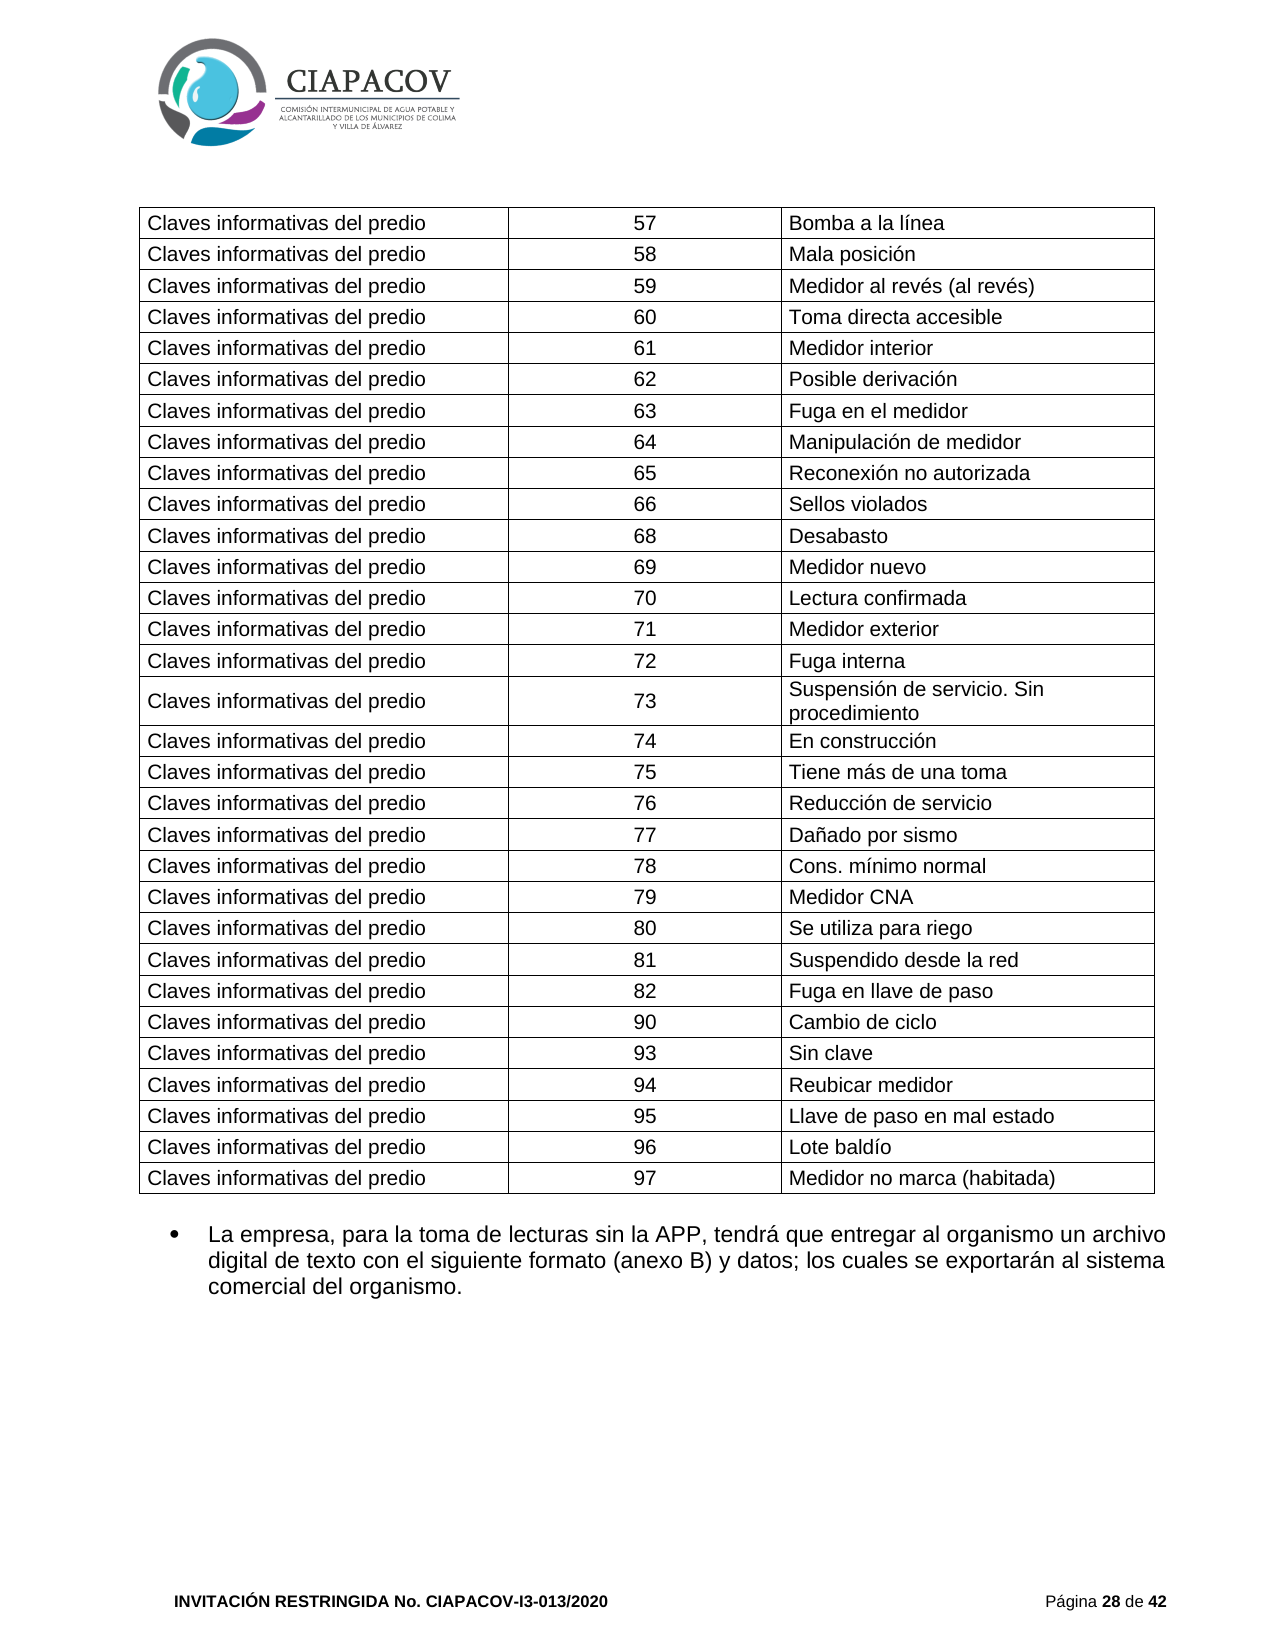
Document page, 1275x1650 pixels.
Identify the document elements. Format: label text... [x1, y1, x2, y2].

table_cell Claves informativas del predio [140, 489, 508, 519]
table_cell Mala posición [782, 239, 1154, 269]
table_cell Toma directa accesible [782, 302, 1154, 332]
table_cell Manipulación de medidor [782, 427, 1154, 457]
table_cell Llave de paso en mal estado [782, 1101, 1154, 1131]
table_cell Claves informativas del predio [140, 913, 508, 943]
table_cell 76 [509, 788, 781, 818]
table_cell 64 [509, 427, 781, 457]
table_cell Claves informativas del predio [140, 239, 508, 269]
table_cell Lote baldío [782, 1132, 1154, 1162]
table_cell Medidor al revés (al revés) [782, 270, 1154, 301]
table_cell Medidor exterior [782, 614, 1154, 644]
table_cell Claves informativas del predio [140, 520, 508, 551]
table_cell Claves informativas del predio [140, 270, 508, 301]
table_cell Claves informativas del predio [140, 1038, 508, 1068]
table_cell 74 [509, 726, 781, 756]
table_cell 90 [509, 1007, 781, 1037]
table_cell Claves informativas del predio [140, 788, 508, 818]
table_cell 79 [509, 882, 781, 912]
table_cell Claves informativas del predio [140, 677, 508, 724]
table_cell Claves informativas del predio [140, 851, 508, 881]
table_cell Lectura confirmada [782, 583, 1154, 613]
table_cell Medidor nuevo [782, 552, 1154, 582]
table_cell Claves informativas del predio [140, 1007, 508, 1037]
list La empresa, para la toma de lecturas sin la APP, tendrá que entregar al organismo un archivo digital de texto con el siguiente formato (anexo B) y datos; los cuales se exportarán al sistema comercial del organismo. [170, 1221, 1167, 1300]
table_cell Se utiliza para riego [782, 913, 1154, 943]
table_cell Claves informativas del predio [140, 976, 508, 1006]
table_cell Cambio de ciclo [782, 1007, 1154, 1037]
table_cell Claves informativas del predio [140, 583, 508, 613]
table_cell 75 [509, 757, 781, 787]
table_cell 97 [509, 1163, 781, 1193]
table_cell 82 [509, 976, 781, 1006]
table_cell 65 [509, 458, 781, 488]
table_cell 72 [509, 645, 781, 676]
table_cell Reducción de servicio [782, 788, 1154, 818]
table_cell 94 [509, 1069, 781, 1099]
table_cell Claves informativas del predio [140, 1163, 508, 1193]
table_cell 70 [509, 583, 781, 613]
table_cell Claves informativas del predio [140, 726, 508, 756]
table_cell Reconexión no autorizada [782, 458, 1154, 488]
table_cell 66 [509, 489, 781, 519]
table_cell Claves informativas del predio [140, 1132, 508, 1162]
table_cell 68 [509, 520, 781, 551]
table_cell Claves informativas del predio [140, 427, 508, 457]
table_cell Claves informativas del predio [140, 395, 508, 426]
table_cell Claves informativas del predio [140, 552, 508, 582]
table_cell Reubicar medidor [782, 1069, 1154, 1099]
table_cell Claves informativas del predio [140, 333, 508, 363]
table_cell Claves informativas del predio [140, 208, 508, 238]
table_cell Claves informativas del predio [140, 882, 508, 912]
table_cell Claves informativas del predio [140, 458, 508, 488]
table_cell Sin clave [782, 1038, 1154, 1068]
table_cell Medidor no marca (habitada) [782, 1163, 1154, 1193]
table_cell 69 [509, 552, 781, 582]
table_cell Desabasto [782, 520, 1154, 551]
table_cell 81 [509, 944, 781, 974]
table_cell Bomba a la línea [782, 208, 1154, 238]
table_cell Tiene más de una toma [782, 757, 1154, 787]
table_cell Fuga en llave de paso [782, 976, 1154, 1006]
table_cell 93 [509, 1038, 781, 1068]
table_cell 62 [509, 364, 781, 394]
table_cell Fuga interna [782, 645, 1154, 676]
table_cell 63 [509, 395, 781, 426]
table_cell Medidor CNA [782, 882, 1154, 912]
table_cell Suspensión de servicio. Sin procedimiento [782, 677, 1154, 724]
table_cell Fuga en el medidor [782, 395, 1154, 426]
table_cell Claves informativas del predio [140, 364, 508, 394]
table_cell 60 [509, 302, 781, 332]
table_cell 73 [509, 677, 781, 724]
table_cell 71 [509, 614, 781, 644]
table_cell Suspendido desde la red [782, 944, 1154, 974]
table_cell 77 [509, 819, 781, 849]
table_cell Dañado por sismo [782, 819, 1154, 849]
table_cell Claves informativas del predio [140, 614, 508, 644]
table_cell Claves informativas del predio [140, 1069, 508, 1099]
table_cell 61 [509, 333, 781, 363]
table_cell 59 [509, 270, 781, 301]
table_cell Cons. mínimo normal [782, 851, 1154, 881]
table_cell 96 [509, 1132, 781, 1162]
table_cell Posible derivación [782, 364, 1154, 394]
table_cell Claves informativas del predio [140, 645, 508, 676]
table_cell 58 [509, 239, 781, 269]
table_cell En construcción [782, 726, 1154, 756]
table_cell Sellos violados [782, 489, 1154, 519]
picture [153, 36, 464, 151]
table_cell 57 [509, 208, 781, 238]
table_cell Claves informativas del predio [140, 1101, 508, 1131]
table_cell 78 [509, 851, 781, 881]
table_cell 95 [509, 1101, 781, 1131]
table_cell Claves informativas del predio [140, 757, 508, 787]
table_cell Claves informativas del predio [140, 302, 508, 332]
table_cell Claves informativas del predio [140, 944, 508, 974]
table_cell Claves informativas del predio [140, 819, 508, 849]
table_cell 80 [509, 913, 781, 943]
table_cell Medidor interior [782, 333, 1154, 363]
